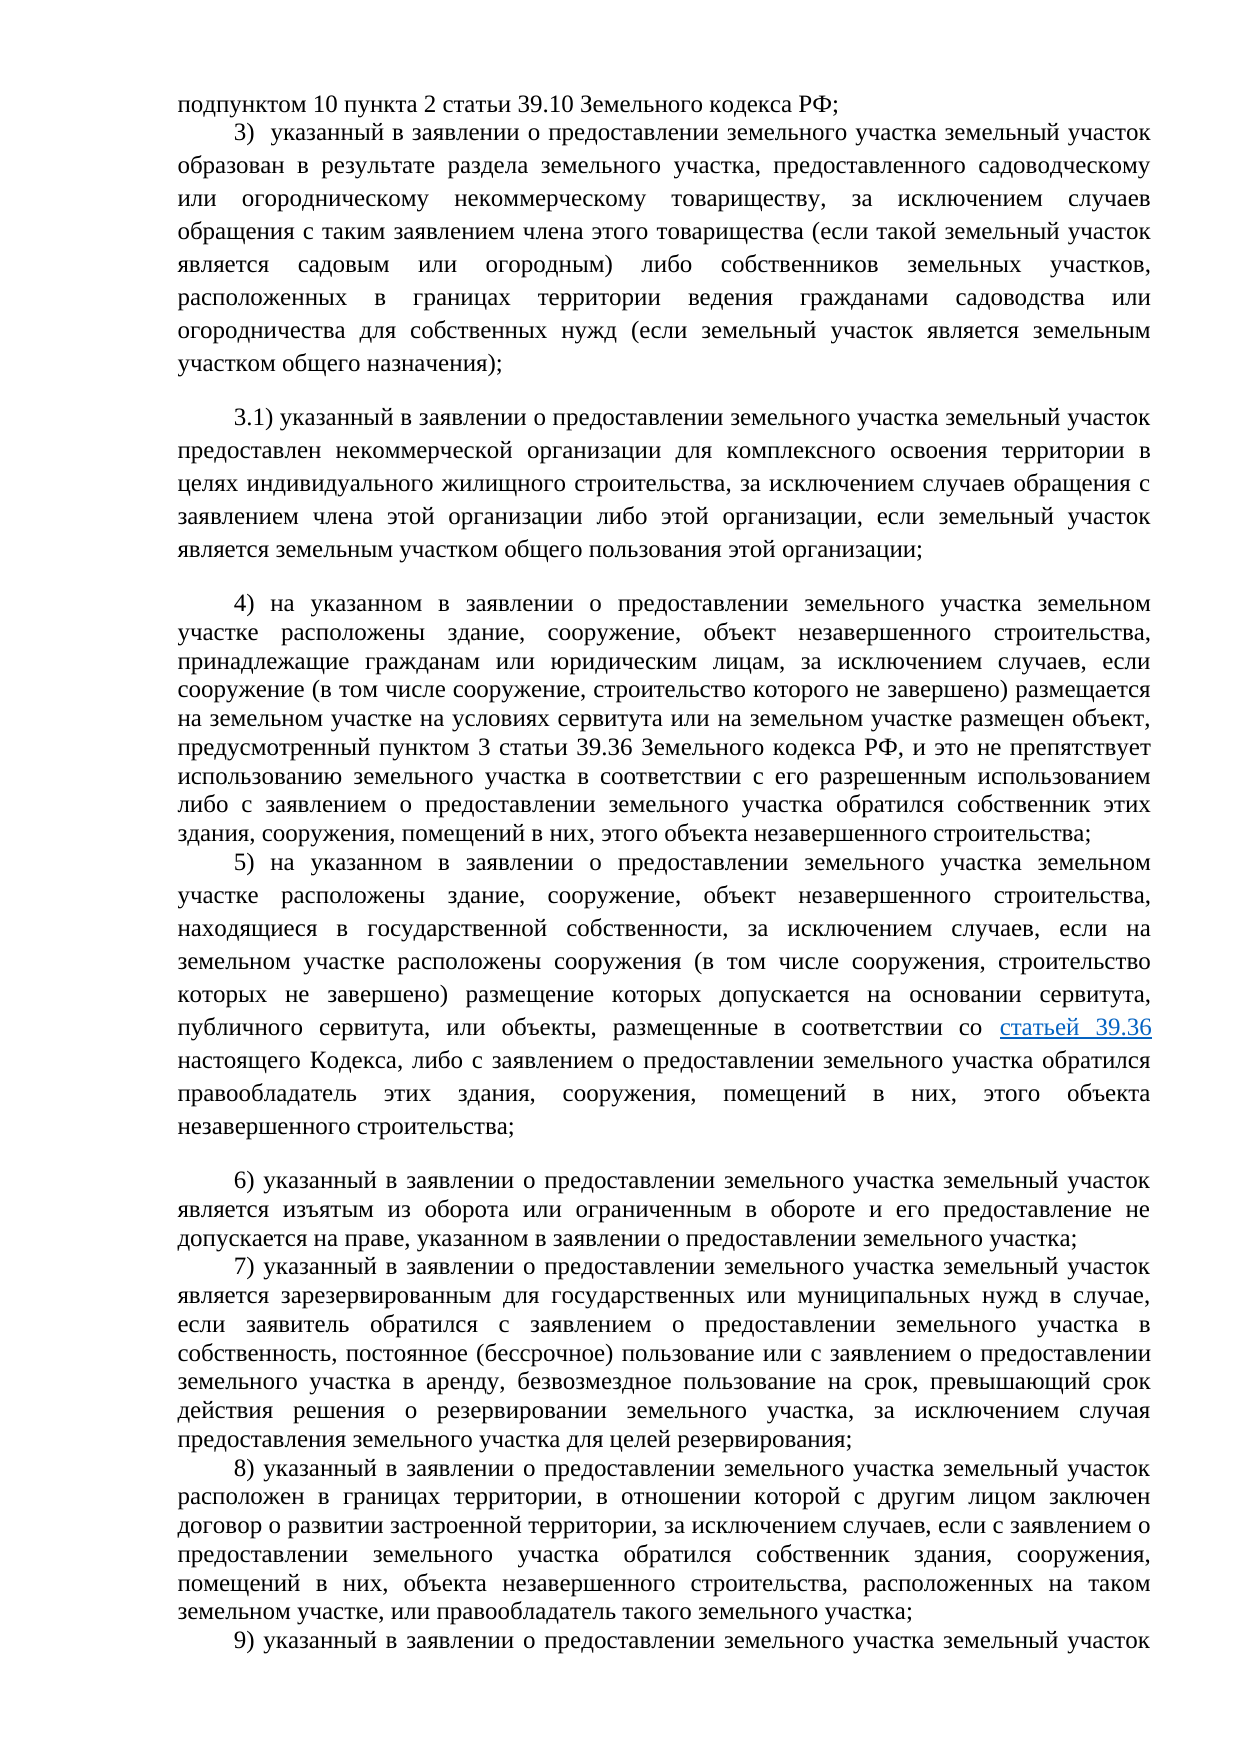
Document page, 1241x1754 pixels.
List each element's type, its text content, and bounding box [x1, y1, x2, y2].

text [177, 89, 1152, 117]
text 7) указанный в заявлении о предоставлении земельного участка земельный участок является зарезервированным для государственных или муниципальных нужд в случае, если заявитель обратился с заявлением о предоставлении земельного участка в собственность, постоянное (бессрочное) пользование или с заявлением о предоставлении земельного участка в аренду, безвозмездное пользование на срок, превышающий срок действия решения о резервировании земельного участка, за исключением случая предоставления земельного участка для целей резервирования; [177, 1251, 1152, 1453]
text 3.1) указанный в заявлении о предоставлении земельного участка земельный участок предоставлен некоммерческой организации для комплексного освоения территории в целях индивидуального жилищного строительства, за исключением случаев обращения с заявлением члена этой организации либо этой организации, если земельный участок является земельным участком общего пользования этой организации; [177, 402, 1152, 563]
text 5) на указанном в заявлении о предоставлении земельного участка земельном участке расположены здание, сооружение, объект незавершенного строительства, находящиеся в государственной собственности, за исключением случаев, если на земельном участке расположены сооружения (в том числе сооружения, строительство которых не завершено) размещение которых допускается на основании сервитута, публичного сервитута, или объекты, размещенные в соответствии со статьей 39.36 настоящего Кодекса, либо с заявлением о предоставлении земельного участка обратился правообладатель этих здания, сооружения, помещений в них, этого объекта незавершенного строительства; [177, 847, 1152, 1140]
text 4) на указанном в заявлении о предоставлении земельного участка земельном участке расположены здание, сооружение, объект незавершенного строительства, принадлежащие гражданам или юридическим лицам, за исключением случаев, если сооружение (в том числе сооружение, строительство которого не завершено) размещается на земельном участке на условиях сервитута или на земельном участке размещен объект, предусмотренный пунктом 3 статьи 39.36 Земельного кодекса РФ, и это не препятствует использованию земельного участка в соответствии с его разрешенным использованием либо с заявлением о предоставлении земельного участка обратился собственник этих здания, сооружения, помещений в них, этого объекта незавершенного строительства; [177, 588, 1152, 847]
text 8) указанный в заявлении о предоставлении земельного участка земельный участок расположен в границах территории, в отношении которой с другим лицом заключен договор о развитии застроенной территории, за исключением случаев, если с заявлением о предоставлении земельного участка обратился собственник здания, сооружения, помещений в них, объекта незавершенного строительства, расположенных на таком земельном участке, или правообладатель такого земельного участка; [177, 1453, 1152, 1625]
text 6) указанный в заявлении о предоставлении земельного участка земельный участок является изъятым из оборота или ограниченным в обороте и его предоставление не допускается на праве, указанном в заявлении о предоставлении земельного участка; [177, 1165, 1152, 1251]
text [177, 1625, 1152, 1654]
text 3) указанный в заявлении о предоставлении земельного участка земельный участок образован в результате раздела земельного участка, предоставленного садоводческому или огородническому некоммерческому товариществу, за исключением случаев обращения с таким заявлением члена этого товарищества (если такой земельный участок является садовым или огородным) либо собственников земельных участков, расположенных в границах территории ведения гражданами садоводства или огородничества для собственных нужд (если земельный участок является земельным участком общего назначения); [177, 117, 1152, 377]
